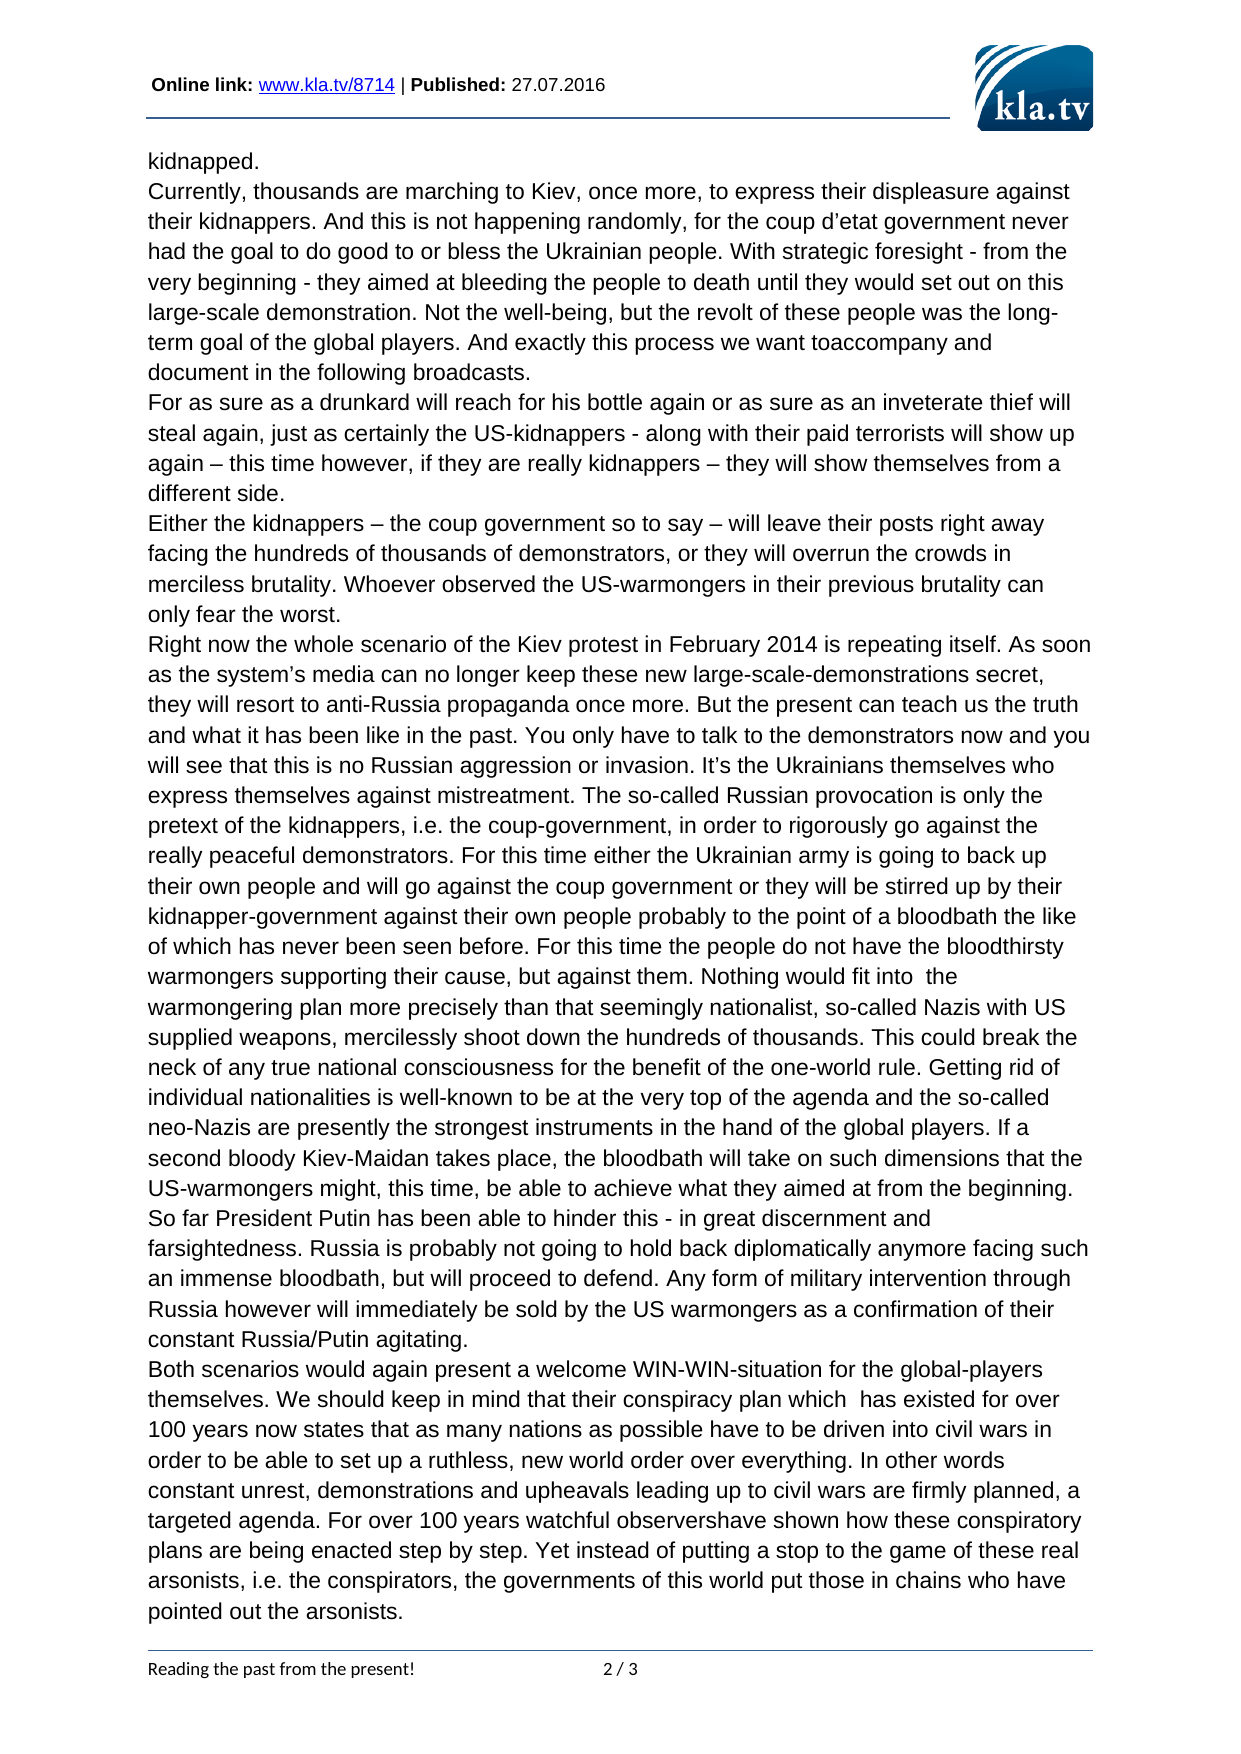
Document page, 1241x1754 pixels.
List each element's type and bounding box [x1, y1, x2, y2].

text [148, 148, 1093, 1624]
